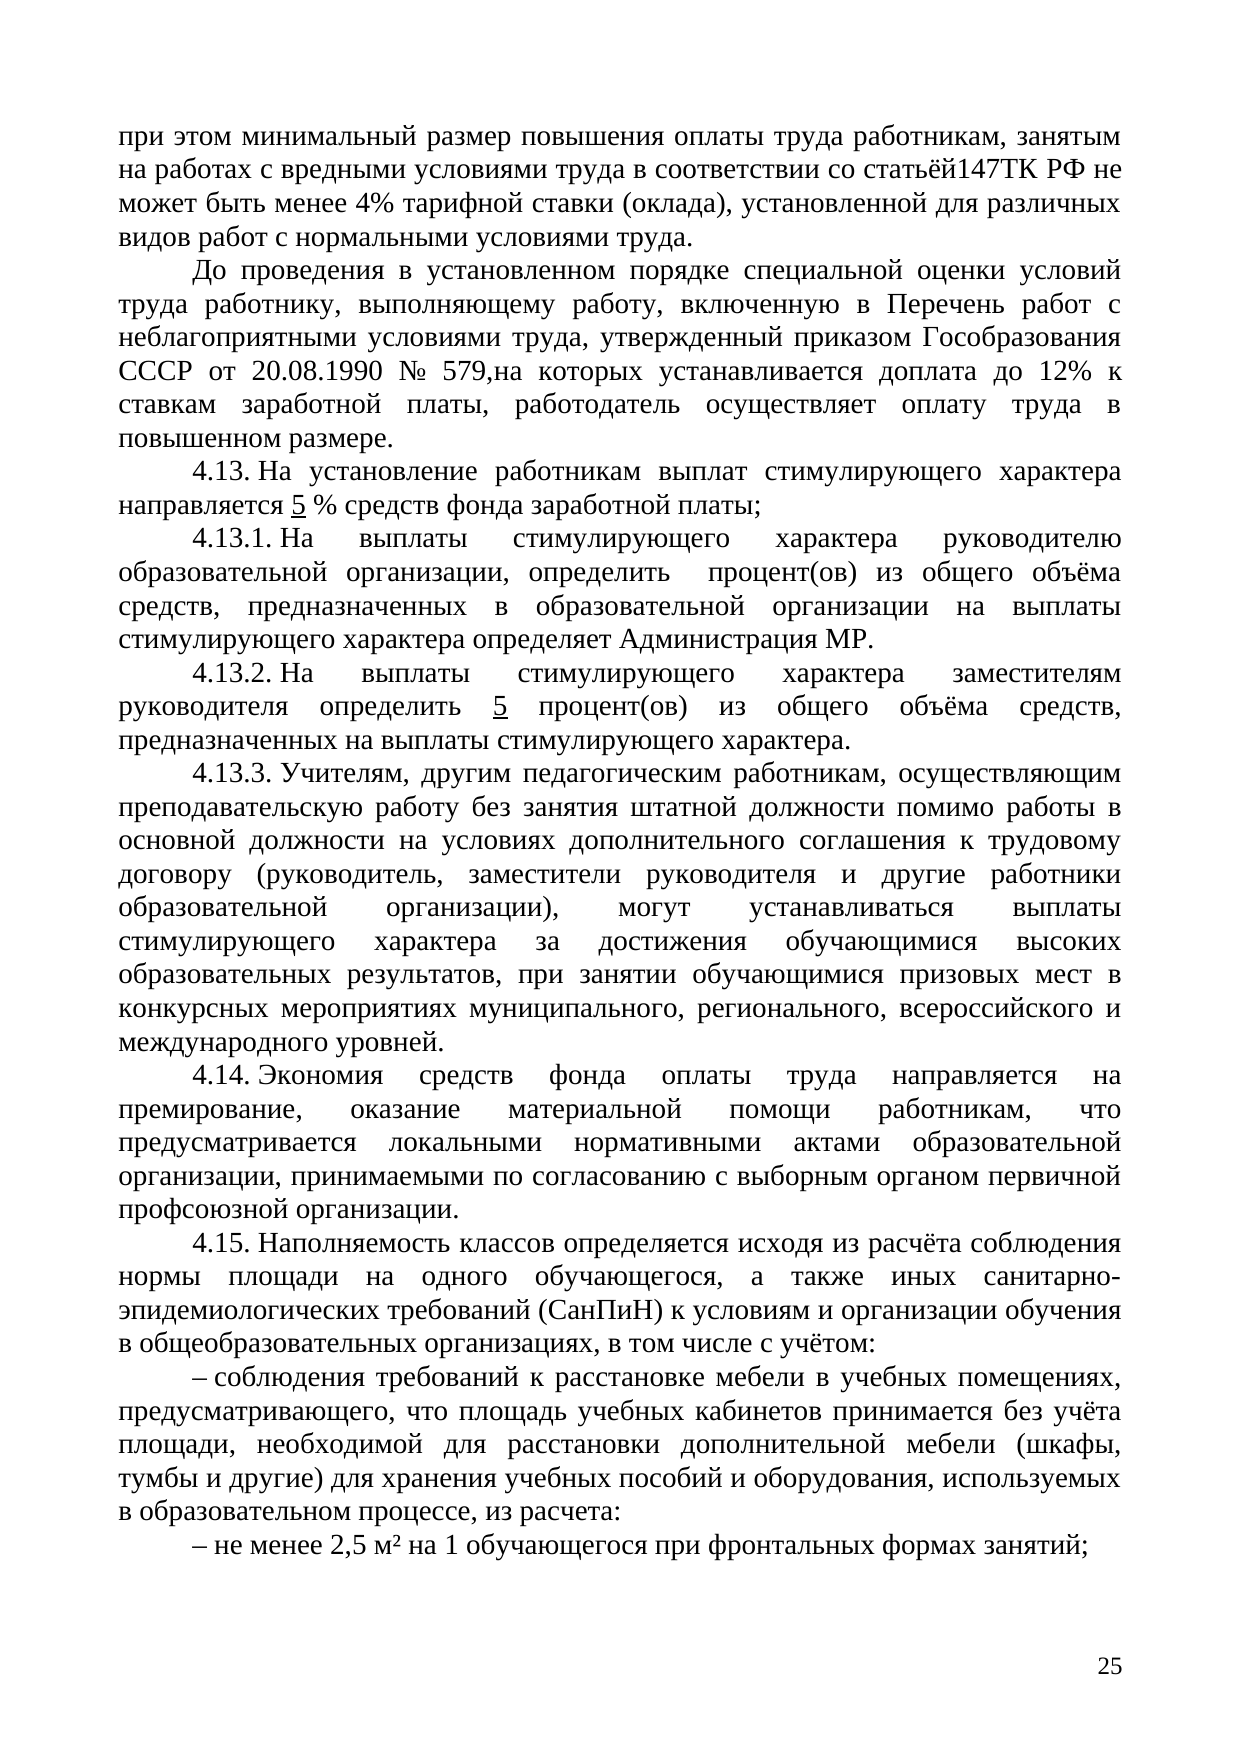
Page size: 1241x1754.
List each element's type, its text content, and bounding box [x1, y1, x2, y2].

text 4.13.2. На выплаты стимулирующего характера заместителям руководителя определить 5 процент(ов) из общего объёма средств, предназначенных на выплаты стимулирующего характера. [118, 655, 1122, 755]
list 4.14. Экономия средств фонда оплаты труда направляется на премирование, оказание материальной помощи работникам, что предусматривается локальными нормативными актами образовательной организации, принимаемыми по согласованию с выборным органом первичной профсоюзной организации. [118, 1057, 1122, 1225]
list – соблюдения требований к расстановке мебели в учебных помещениях, предусматривающего, что площадь учебных кабинетов принимается без учёта площади, необходимой для расстановки дополнительной мебели (шкафы, тумбы и другие) для хранения учебных пособий и оборудования, используемых в образовательном процессе, из расчета: [118, 1359, 1122, 1527]
text 4.13.1. На выплаты стимулирующего характера руководителю образовательной организации, определить процент(ов) из общего объёма средств, предназначенных в образовательной организации на выплаты стимулирующего характера определяет Администрация МР. [118, 521, 1122, 655]
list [118, 118, 1122, 252]
text – не менее 2,5 м² на 1 обучающегося при фронтальных формах занятий; [118, 1527, 1122, 1560]
text 4.13.3. Учителям, другим педагогическим работникам, осуществляющим преподавательскую работу без занятия штатной должности помимо работы в основной должности на условиях дополнительного соглашения к трудовому договору (руководитель, заместители руководителя и другие работники образовательной организации), могут устанавливаться выплаты стимулирующего характера за достижения обучающимися высоких образовательных результатов, при занятии обучающимися призовых мест в конкурсных мероприятиях муниципального, регионального, всероссийского и международного уровней. [118, 755, 1122, 1057]
list 4.15. Наполняемость классов определяется исходя из расчёта соблюдения нормы площади на одного обучающегося, а также иных санитарно-эпидемиологических требований (СанПиН) к условиям и организации обучения в общеобразовательных организациях, в том числе с учётом: [118, 1225, 1122, 1359]
text 4.13. На установление работникам выплат стимулирующего характера направляется 5 % средств фонда заработной платы; [118, 453, 1122, 521]
text До проведения в установленном порядке специальной оценки условий труда работнику, выполняющему работу, включенную в Перечень работ с неблагоприятными условиями труда, утвержденный приказом Гособразования СССР от 20.08.1990 № 579,на которых устанавливается доплата до 12% к ставкам заработной платы, работодатель осуществляет оплату труда в повышенном размере. [118, 252, 1122, 453]
